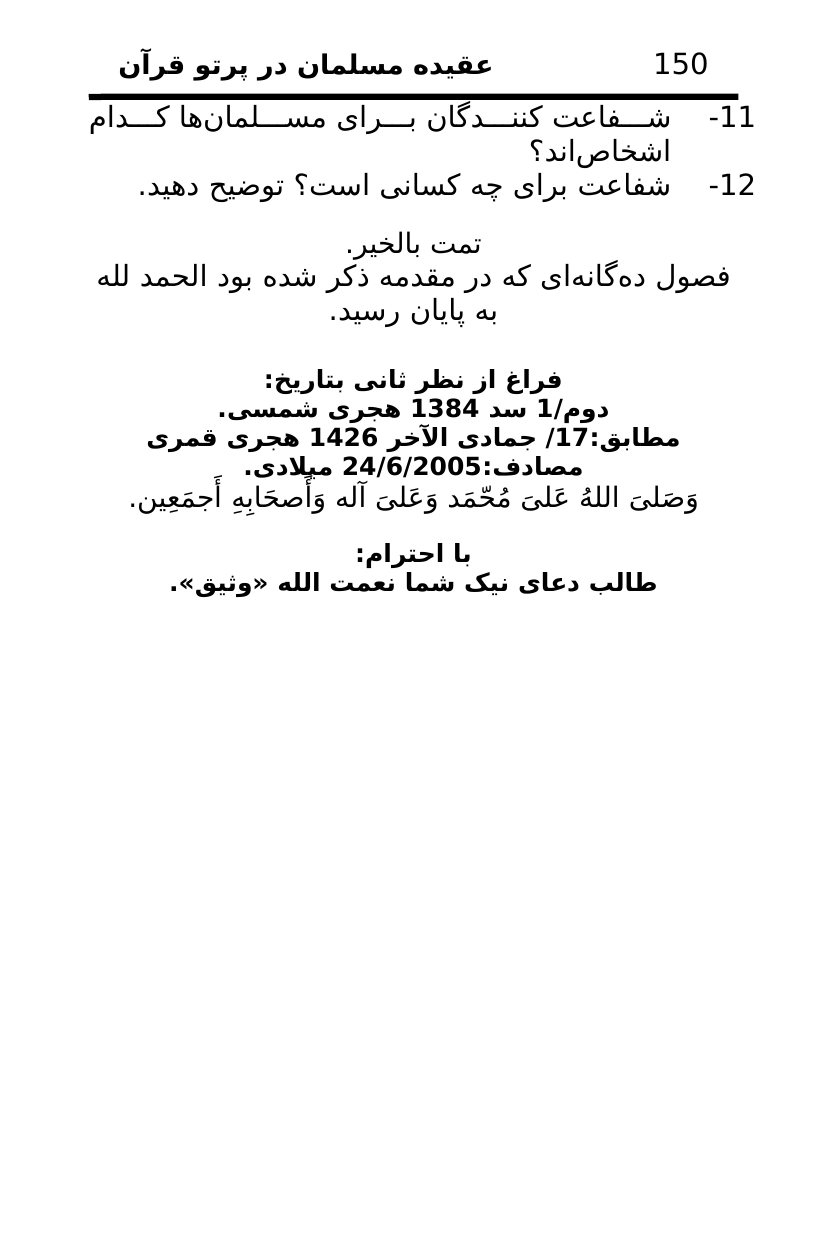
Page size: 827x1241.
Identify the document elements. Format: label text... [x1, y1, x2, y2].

list شفاعت کنندگان برای مسلمان‌ها کدام اشخاص‌اند؟ [89, 100, 708, 168]
list شفاعت برای چه کسانی است؟ توضیح دهید. [89, 168, 708, 202]
text وَصَلیَ اللهُ عَلیَ مُحّمَد وَعَلیَ آله وَأَصحَابِهِ أَجمَعِین. [89, 482, 738, 514]
text فصول ده‌گانه‌ای که در مقدمه ذکر شده بود الحمد لله به پایان رسید. [89, 259, 738, 327]
text تمت بالخیر. [89, 227, 738, 259]
text مطابق:17/ جمادی الآخر 1426 هجری قمری [89, 423, 738, 452]
text طالب دعای نیک شما نعمت الله «وثیق». [89, 568, 738, 598]
text مصادف:24/6/2005 میلادی. [89, 452, 738, 482]
text با احترام: [89, 539, 738, 568]
text فراغ از نظر ثانی بتاریخ: [89, 365, 738, 394]
text دوم/1 سد 1384 هجری شمسی. [89, 394, 738, 423]
